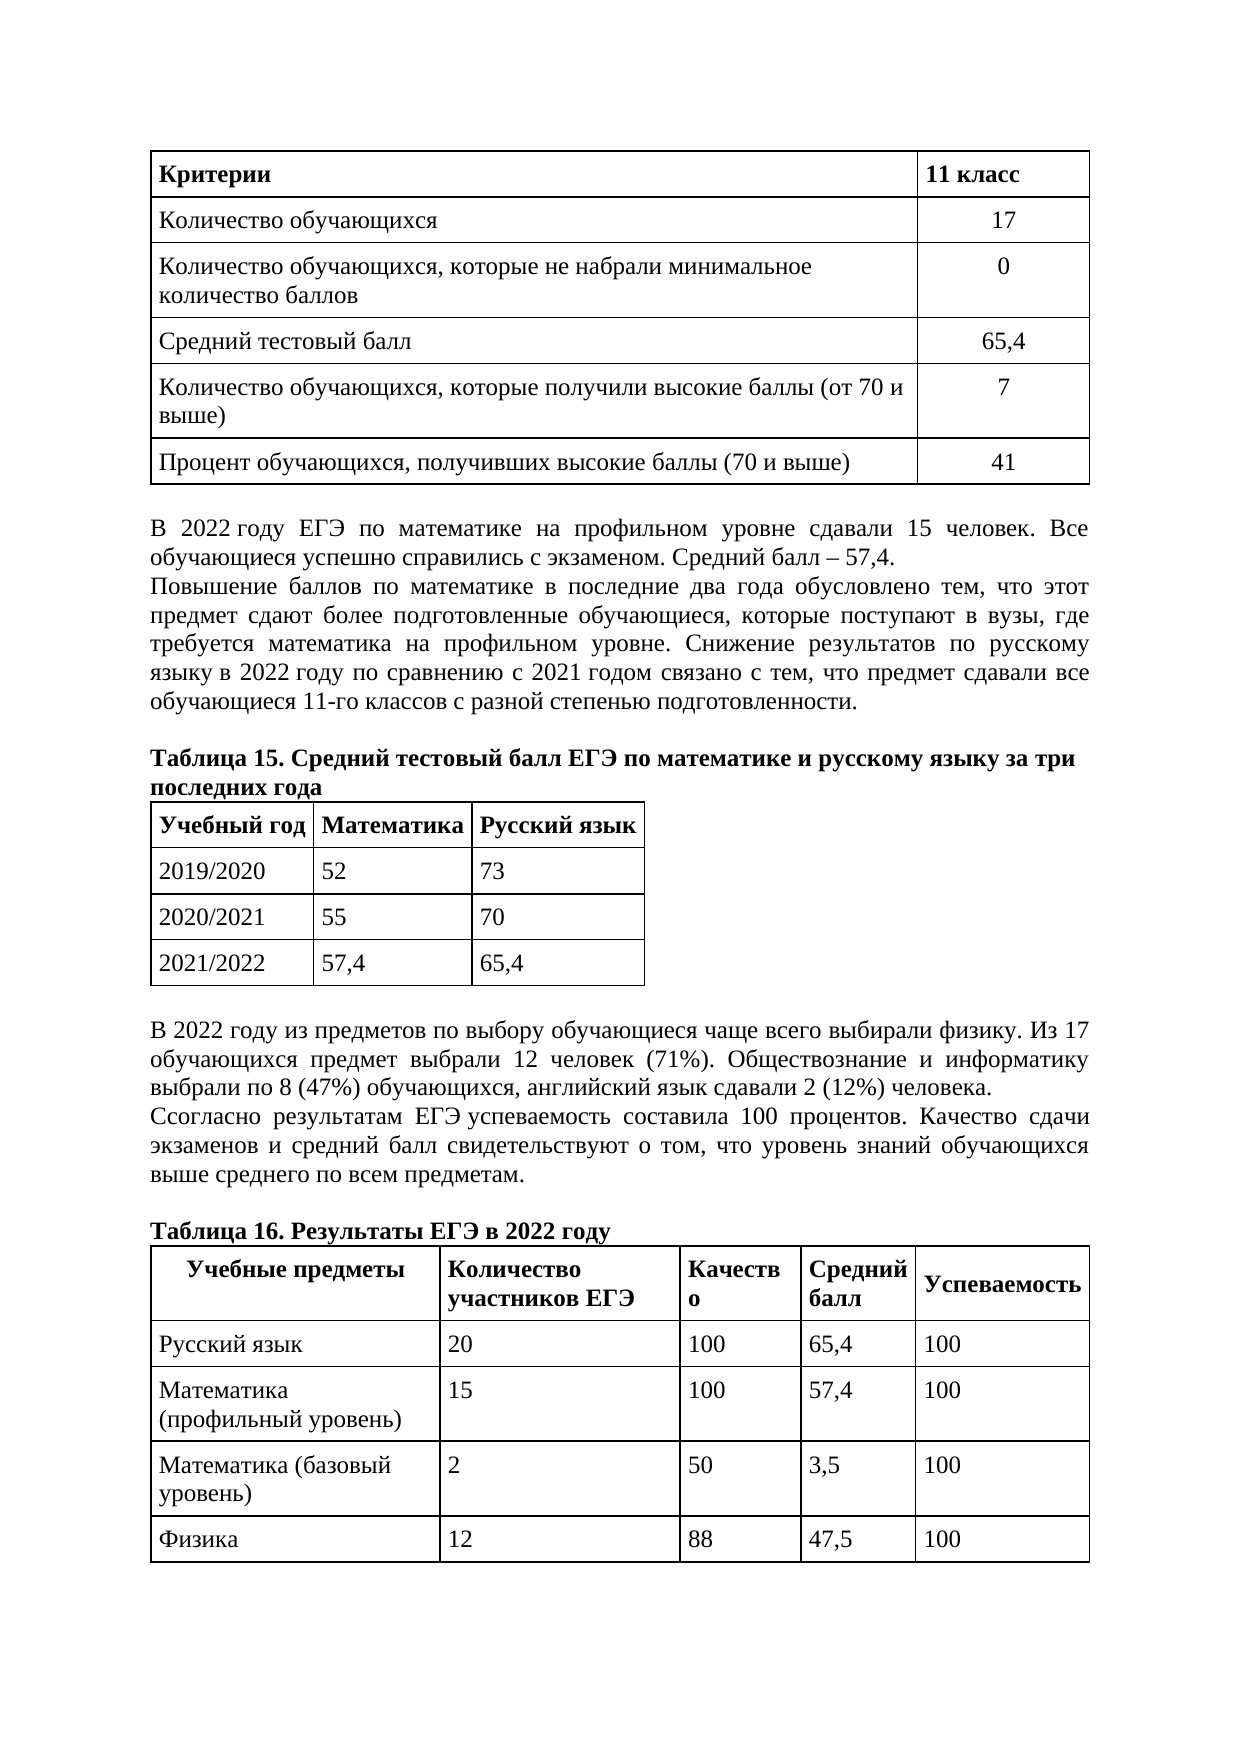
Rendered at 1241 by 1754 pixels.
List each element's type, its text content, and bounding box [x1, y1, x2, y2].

table_cell 57,4 [802, 1367, 915, 1440]
table_cell Русский язык [152, 1321, 439, 1366]
table_cell Количество обучающихся, которые не набрали минимальное количество баллов [152, 243, 917, 317]
text Cсогласно результатам ЕГЭ успеваемость составила 100 процентов. Качество сдачи экзаменов и средний балл свидетельствуют о том, что уровень знаний обучающихся выше среднего по всем предметам. [150, 1101, 1090, 1187]
table_cell 15 [441, 1367, 679, 1440]
table_cell Математика (профильный уровень) [152, 1367, 439, 1440]
table_cell 100 [916, 1517, 1089, 1561]
text В 2022 году из предметов по выбору обучающиеся чаще всего выбирали физику. Из 17 обучающихся предмет выбрали 12 человек (71%). Обществознание и информатику выбрали по 8 (47%) обучающихся, английский язык сдавали 2 (12%) человека. [150, 1015, 1090, 1101]
table_header 11 класс [918, 152, 1089, 196]
table_header Учебный год [152, 803, 313, 847]
text Повышение баллов по математике в последние два года обусловлено тем, что этот предмет сдают более подготовленные обучающиеся, которые поступают в вузы, где требуется математика на профильном уровне. Снижение результатов по русскому языку в 2022 году по сравнению с 2021 годом связано с тем, что предмет сдавали все обучающиеся 11-го классов с разной степенью подготовленности. [150, 571, 1090, 715]
table_header Русский язык [473, 803, 644, 847]
table_cell Физика [152, 1517, 439, 1561]
table_cell 65,4 [473, 940, 644, 985]
table_cell 3,5 [802, 1442, 915, 1515]
table_cell 41 [918, 439, 1089, 483]
table_cell 52 [314, 848, 471, 893]
table_cell 12 [441, 1517, 679, 1561]
table_cell 100 [681, 1367, 800, 1440]
text Таблица 15. Средний тестовый балл ЕГЭ по математике и русскому языку за три последних года [150, 743, 1090, 801]
table_cell 88 [681, 1517, 800, 1561]
table_cell Процент обучающихся, получивших высокие баллы (70 и выше) [152, 439, 917, 483]
table_cell Количество обучающихся [152, 198, 917, 242]
text Таблица 16. Результаты ЕГЭ в 2022 году [150, 1216, 1090, 1245]
table_cell 55 [314, 895, 471, 939]
table_cell 70 [473, 895, 644, 939]
table_cell 100 [916, 1321, 1089, 1366]
table_header Успеваемость [916, 1247, 1089, 1320]
table_cell Средний тестовый балл [152, 318, 917, 362]
table_cell 100 [681, 1321, 800, 1366]
table_header Средний балл [802, 1247, 915, 1320]
table_header Качество [681, 1247, 800, 1320]
table_cell 7 [918, 364, 1089, 437]
table_cell 0 [918, 243, 1089, 317]
table_cell 100 [916, 1367, 1089, 1440]
table_cell 65,4 [918, 318, 1089, 362]
table_header Учебные предметы [152, 1247, 439, 1320]
table_header Математика [314, 803, 471, 847]
table_cell 2020/2021 [152, 895, 313, 939]
table_cell 2021/2022 [152, 940, 313, 985]
table_cell 57,4 [314, 940, 471, 985]
table_cell 65,4 [802, 1321, 915, 1366]
text В 2022 году ЕГЭ по математике на профильном уровне сдавали 15 человек. Все обучающиеся успешно справились с экзаменом. Средний балл – 57,4. [150, 513, 1090, 571]
table_header Критерии [152, 152, 917, 196]
table_cell Математика (базовый уровень) [152, 1442, 439, 1515]
table_cell 2 [441, 1442, 679, 1515]
table_header Количество участников ЕГЭ [441, 1247, 679, 1320]
table_cell 100 [916, 1442, 1089, 1515]
table_cell 73 [473, 848, 644, 893]
table_cell 50 [681, 1442, 800, 1515]
table_cell 17 [918, 198, 1089, 242]
table_cell 20 [441, 1321, 679, 1366]
table_cell Количество обучающихся, которые получили высокие баллы (от 70 и выше) [152, 364, 917, 437]
table_cell 47,5 [802, 1517, 915, 1561]
table_cell 2019/2020 [152, 848, 313, 893]
